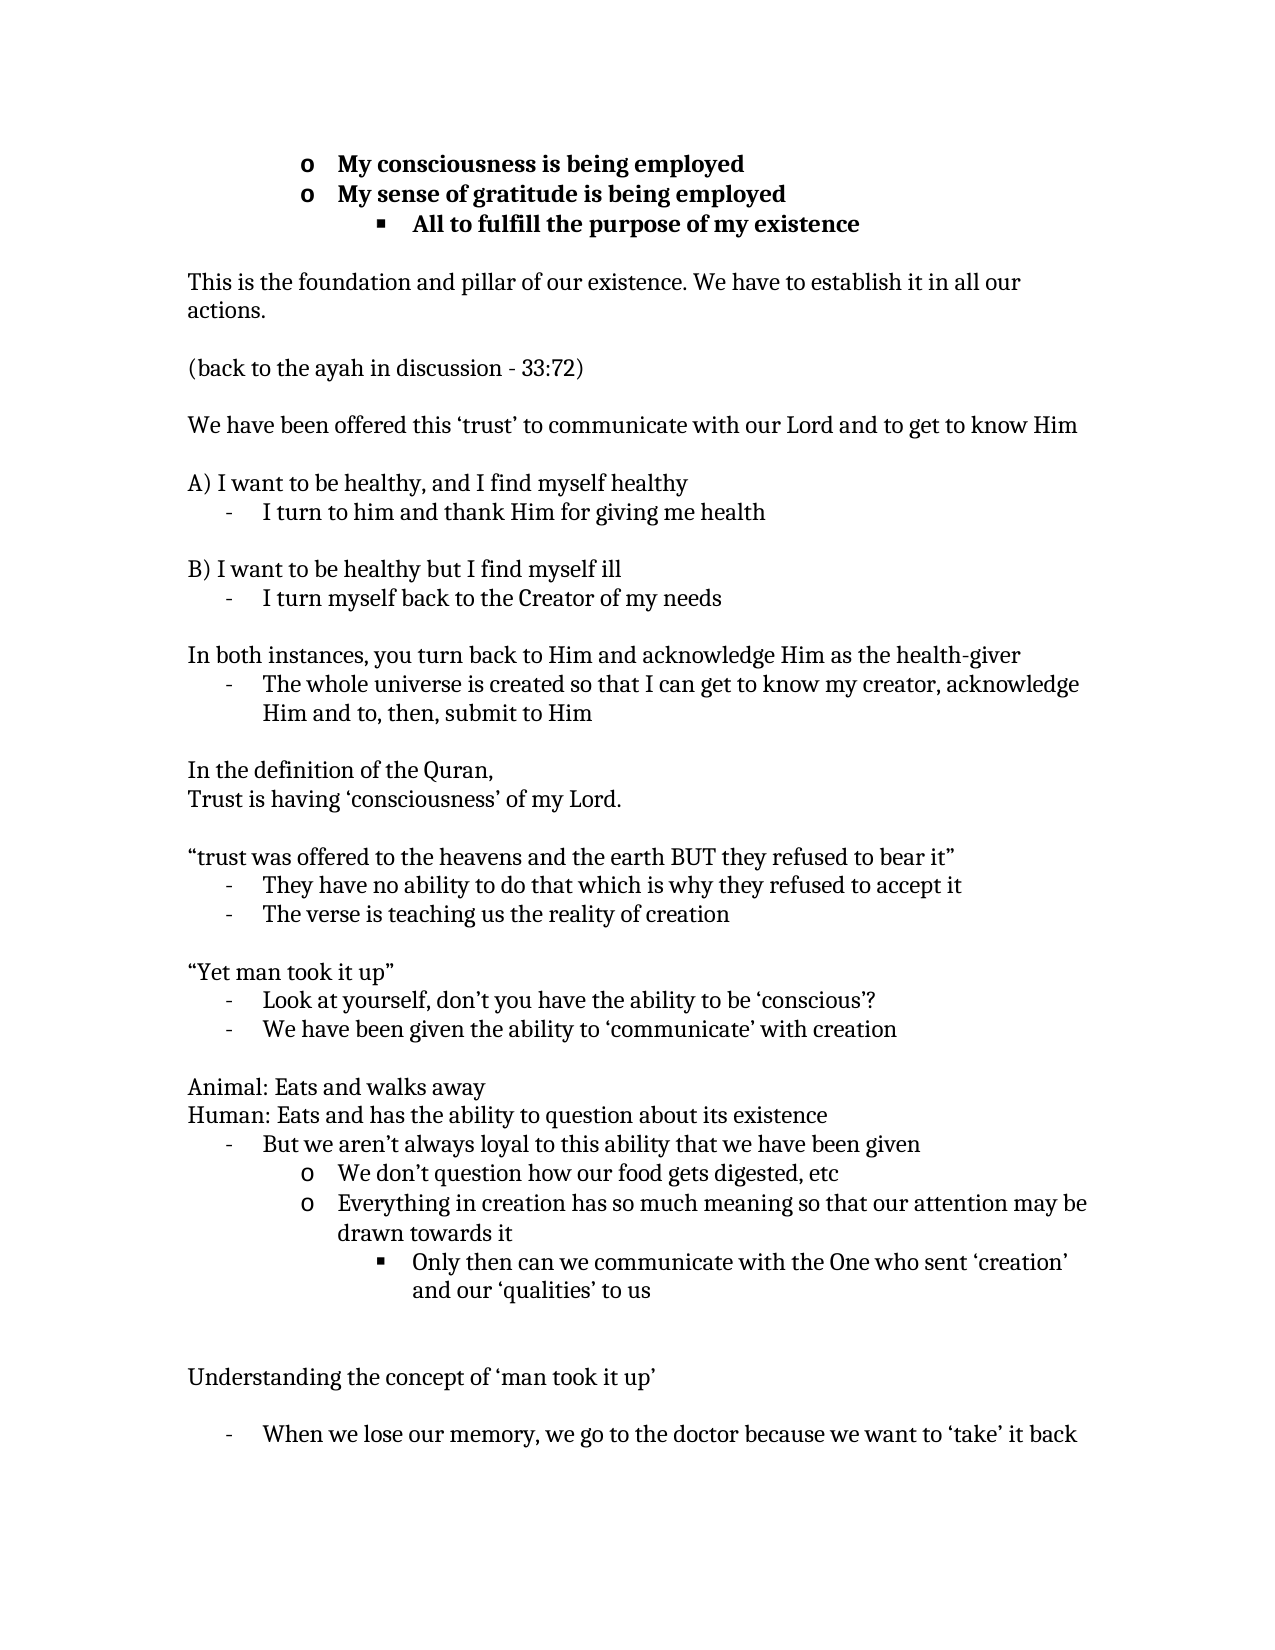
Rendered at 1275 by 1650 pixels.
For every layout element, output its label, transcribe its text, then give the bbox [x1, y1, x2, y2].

text (back to the ayah in discussion - 33:72) [187, 354, 1087, 382]
list Only then can we communicate with the One who sent ‘creation’ and our ‘qualities’ to us [375, 1247, 1087, 1305]
list My consciousness is being employed [300, 150, 1087, 180]
list My sense of gratitude is being employed [300, 180, 1087, 210]
text “Yet man took it up” [187, 957, 1087, 986]
text This is the foundation and pillar of our existence. We have to establish it in all our actions. [187, 267, 1087, 325]
text “trust was offered to the heavens and the earth BUT they refused to bear it” [187, 842, 1087, 871]
list They have no ability to do that which is why they refused to accept it [225, 871, 1087, 900]
list But we aren’t always loyal to this ability that we have been given [225, 1130, 1087, 1159]
text A) I want to be healthy, and I find myself healthy [187, 469, 1087, 497]
list Look at yourself, don’t you have the ability to be ‘conscious’? [225, 986, 1087, 1015]
text Understanding the concept of ‘man took it up’ [187, 1362, 1087, 1391]
text In the definition of the Quran, [187, 756, 1087, 785]
text We have been offered this ‘trust’ to communicate with our Lord and to get to know Him [187, 411, 1087, 440]
text Animal: Eats and walks away [187, 1072, 1087, 1101]
list All to fulfill the purpose of my existence [375, 210, 1087, 239]
text In both instances, you turn back to Him and acknowledge Him as the health-giver [187, 641, 1087, 670]
text Human: Eats and has the ability to question about its existence [187, 1101, 1087, 1130]
list I turn to him and thank Him for giving me health [225, 497, 1087, 526]
text B) I want to be healthy but I find myself ill [187, 555, 1087, 584]
list The whole universe is created so that I can get to know my creator, acknowledge Him and to, then, submit to Him [225, 670, 1087, 727]
list The verse is teaching us the reality of creation [225, 900, 1087, 929]
list When we lose our memory, we go to the doctor because we want to ‘take’ it back [225, 1420, 1087, 1449]
list I turn myself back to the Creator of my needs [225, 584, 1087, 612]
list We don’t question how our food gets digested, etc [300, 1159, 1087, 1189]
list Everything in creation has so much meaning so that our attention may be drawn towards it [300, 1189, 1087, 1247]
list We have been given the ability to ‘communicate’ with creation [225, 1015, 1087, 1044]
text Trust is having ‘consciousness’ of my Lord. [187, 785, 1087, 814]
